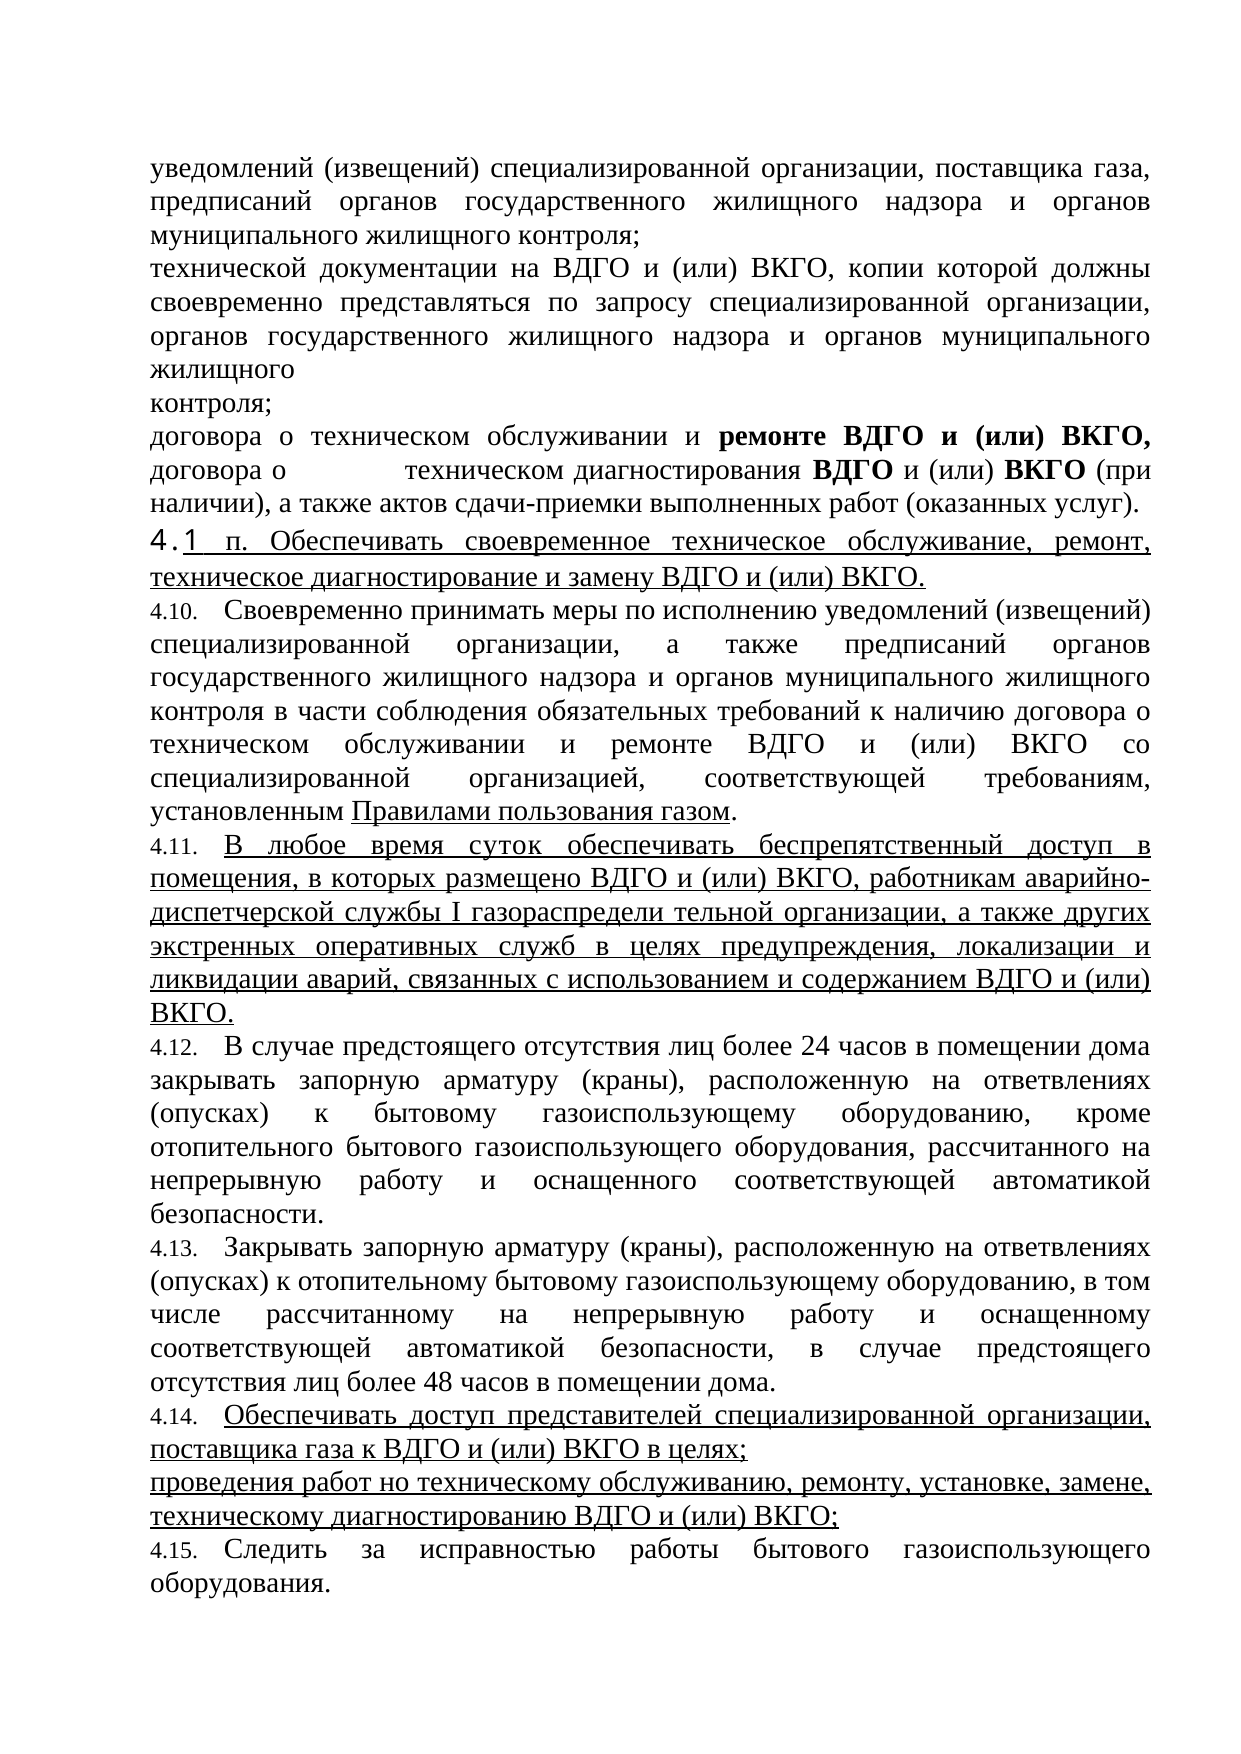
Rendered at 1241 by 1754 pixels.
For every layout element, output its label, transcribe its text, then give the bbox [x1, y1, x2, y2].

text 4.1 п. Обеспечивать своевременное техническое обслуживание, ремонт, техническое диагностирование и замену ВДГО и (или) ВКГО. [150, 519, 1151, 592]
list В любое время суток обеспечивать беспрепятственный доступ в помещения, в которых размещено ВДГО и (или) ВКГО, работникам аварийно- диспетчерской службы I газораспредели тельной организации, а также других экстренных оперативных служб в целях предупреждения, локализации и ликвидации аварий, связанных с использованием и содержанием ВДГО и (или) ВКГО. [150, 827, 1151, 890]
list Своевременно принимать меры по исполнению уведомлений (извещений) специализированной организации, а также предписаний органов государственного жилищного надзора и органов муниципального жилищного контроля в части соблюдения обязательных требований к наличию договора о техническом обслуживании и ремонте ВДГО и (или) ВКГО со специализированной организацией, соответствующей требованиям, установленным Правилами пользования газом. [150, 592, 1151, 827]
list В любое время суток обеспечивать беспрепятственный доступ в помещения, в которых размещено ВДГО и (или) ВКГО, работникам аварийно- диспетчерской службы I газораспредели тельной организации, а также других экстренных оперативных служб в целях предупреждения, локализации и ликвидации аварий, связанных с использованием и содержанием ВДГО и (или) ВКГО. [150, 992, 1151, 1028]
list Обеспечивать доступ представителей специализированной организации, поставщика газа к ВДГО и (или) ВКГО в целях; [150, 1397, 1151, 1464]
text контроля; [150, 385, 1151, 418]
text проведения работ но техническому обслуживанию, ремонту, установке, замене, техническому диагностированию ВДГО и (или) ВКГО; [150, 1464, 1151, 1493]
list В любое время суток обеспечивать беспрепятственный доступ в помещения, в которых размещено ВДГО и (или) ВКГО, работникам аварийно- диспетчерской службы I газораспредели тельной организации, а также других экстренных оперативных служб в целях предупреждения, локализации и ликвидации аварий, связанных с использованием и содержанием ВДГО и (или) ВКГО. [150, 891, 1151, 923]
list В случае предстоящего отсутствия лиц более 24 часов в помещении дома закрывать запорную арматуру (краны), расположенную на ответвлениях (опусках) к бытовому газоиспользующему оборудованию, кроме отопительного бытового газоиспользующего оборудования, рассчитанного на непрерывную работу и оснащенного соответствующей автоматикой безопасности. [150, 1028, 1151, 1229]
text договора о техническом обслуживании и ремонте ВДГО и (или) ВКГО, договора о техническом диагностирования ВДГО и (или) ВКГО (при наличии), а также актов сдачи-приемки выполненных работ (оказанных услуг). [150, 418, 1151, 519]
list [150, 150, 1151, 251]
text технической документации на ВДГО и (или) ВКГО, копии которой должны своевременно представляться по запросу специализированной организации, органов государственного жилищного надзора и органов муниципального жилищного [150, 251, 1151, 385]
list Закрывать запорную арматуру (краны), расположенную на ответвлениях (опусках) к отопительному бытовому газоиспользующему оборудованию, в том числе рассчитанному на непрерывную работу и оснащенному соответствующей автоматикой безопасности, в случае предстоящего отсутствия лиц более 48 часов в помещении дома. [150, 1229, 1151, 1397]
list В любое время суток обеспечивать беспрепятственный доступ в помещения, в которых размещено ВДГО и (или) ВКГО, работникам аварийно- диспетчерской службы I газораспредели тельной организации, а также других экстренных оперативных служб в целях предупреждения, локализации и ликвидации аварий, связанных с использованием и содержанием ВДГО и (или) ВКГО. [150, 925, 1151, 957]
list В любое время суток обеспечивать беспрепятственный доступ в помещения, в которых размещено ВДГО и (или) ВКГО, работникам аварийно- диспетчерской службы I газораспредели тельной организации, а также других экстренных оперативных служб в целях предупреждения, локализации и ликвидации аварий, связанных с использованием и содержанием ВДГО и (или) ВКГО. [150, 958, 1151, 990]
list Следить за исправностью работы бытового газоиспользующего оборудования. [150, 1531, 1151, 1598]
text проведения работ но техническому обслуживанию, ремонту, установке, замене, техническому диагностированию ВДГО и (или) ВКГО; [150, 1495, 1151, 1531]
